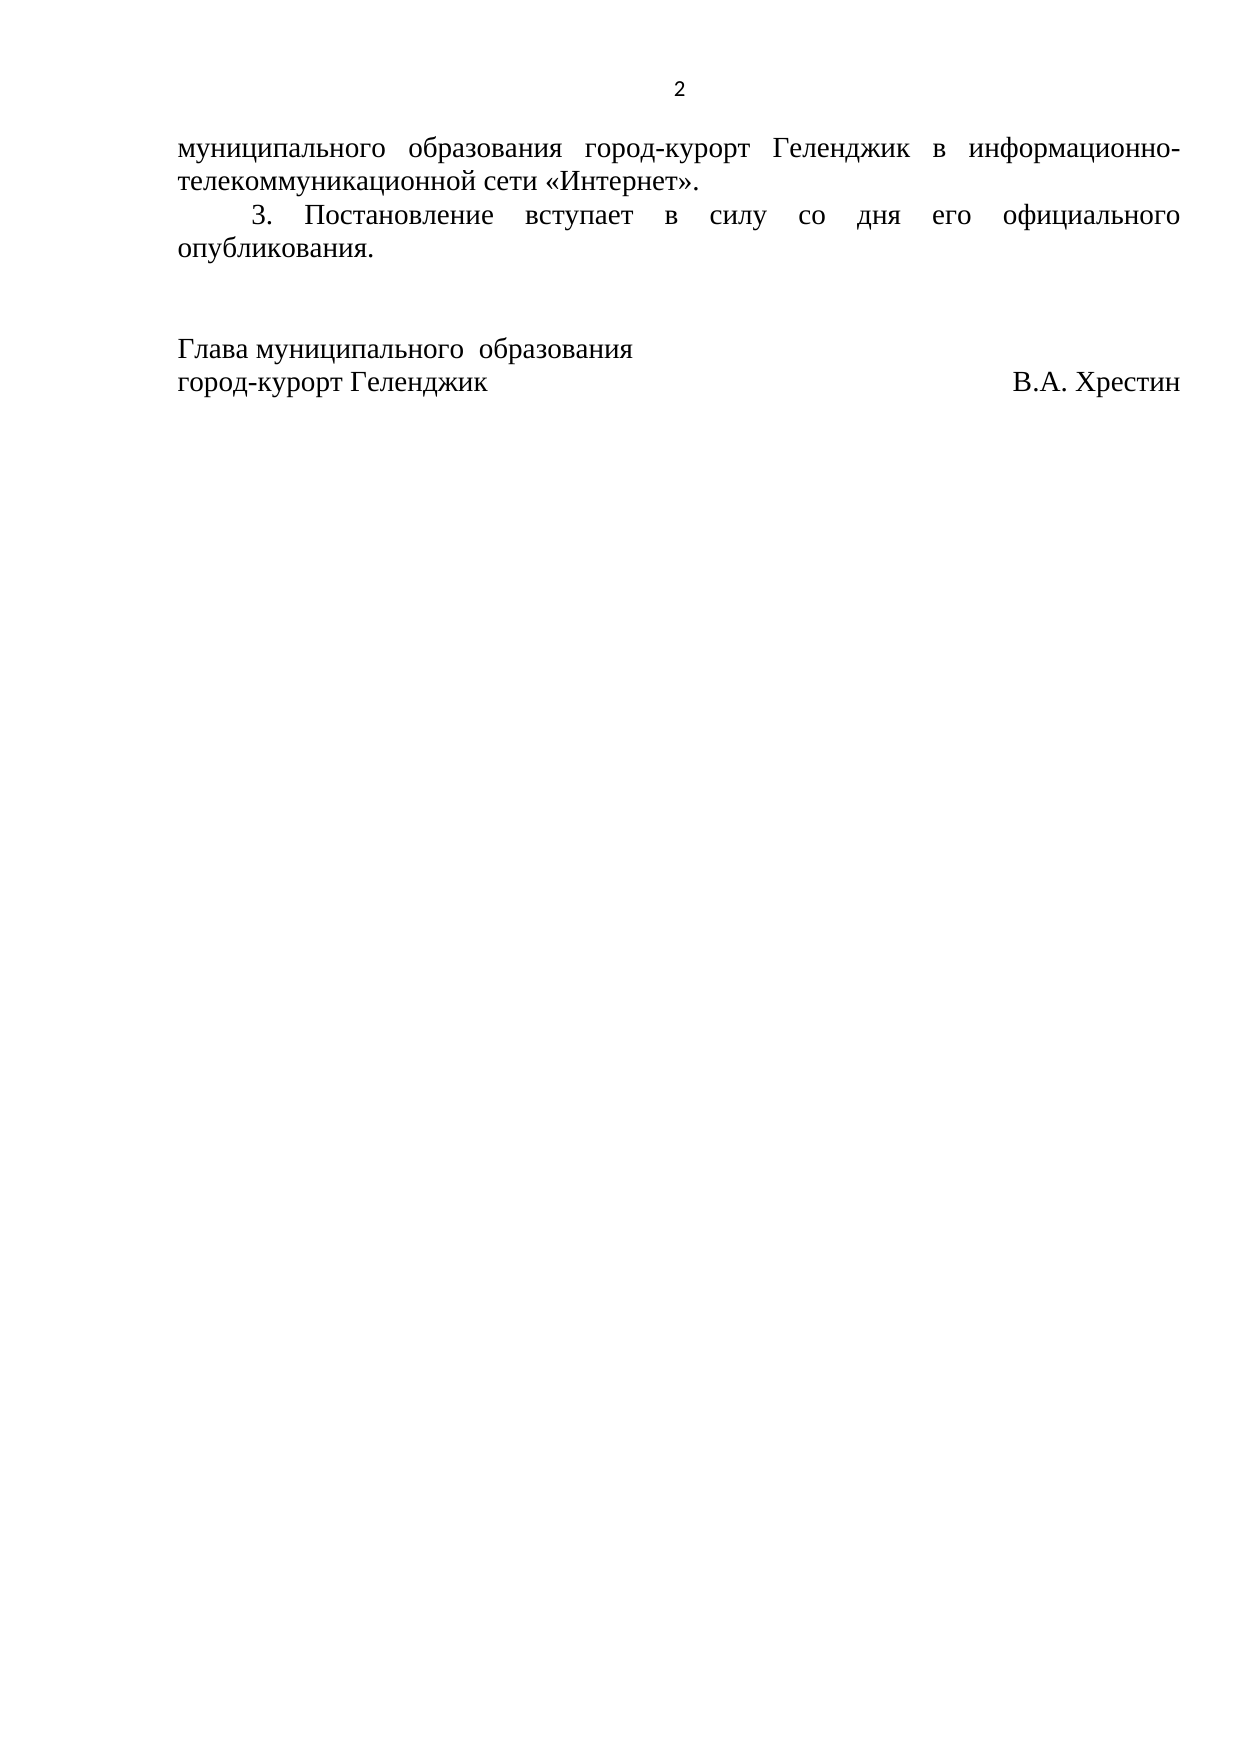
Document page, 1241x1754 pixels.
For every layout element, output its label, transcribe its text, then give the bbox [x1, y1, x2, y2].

text город-курорт Геленджик В.А. Хрестин [177, 364, 1181, 398]
text 3. Постановление вступает в силу со дня его официального опубликования. [177, 197, 1181, 264]
text Глава муниципального образования [177, 331, 1181, 364]
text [177, 130, 1181, 197]
